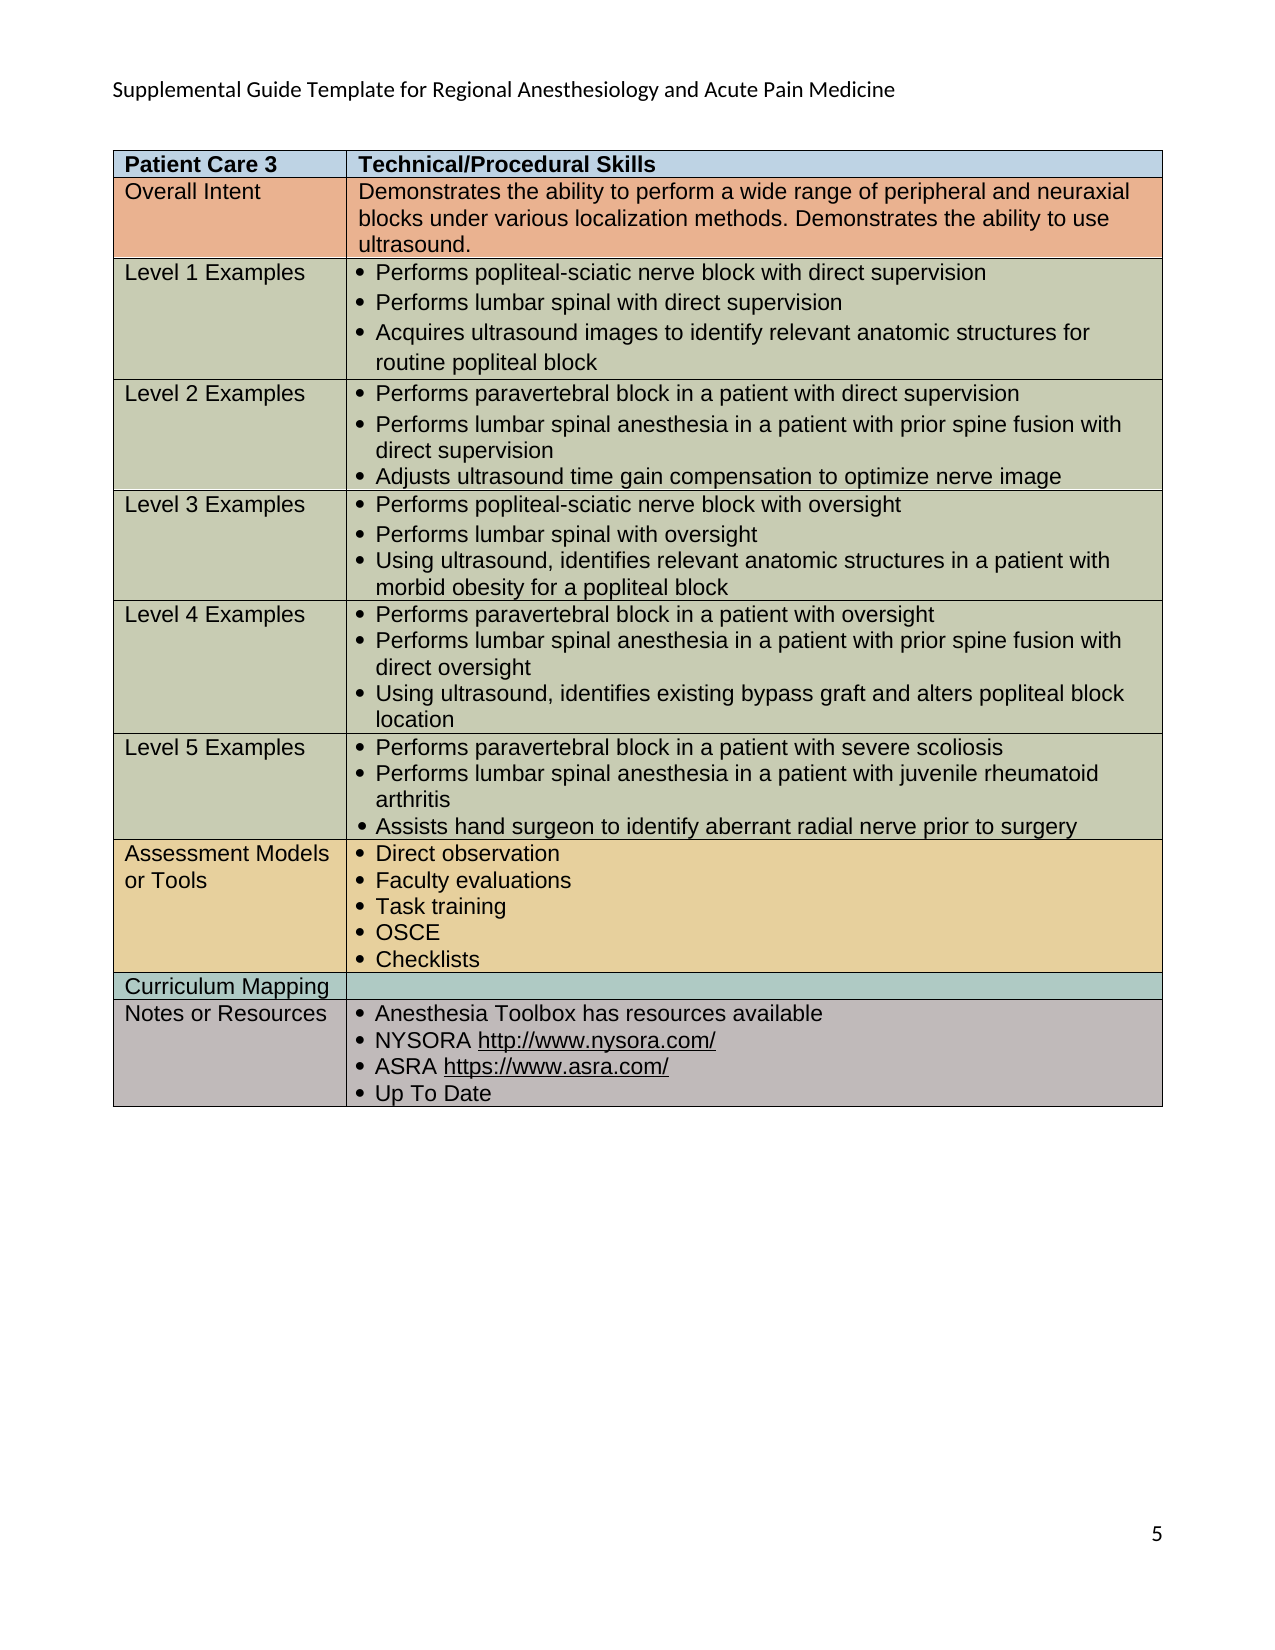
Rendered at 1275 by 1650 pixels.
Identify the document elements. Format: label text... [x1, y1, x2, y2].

table_cell [347, 973, 1162, 999]
table_cell Demonstrates the ability to perform a wide range of peripheral and neuraxial blocks under various localization methods. Demonstrates the ability to use ultrasound. [347, 178, 1162, 257]
table_cell Performs paravertebral block in a patient with severe scoliosis Performs lumbar spinal anesthesia in a patient with juvenile rheumatoid arthritis Assists hand surgeon to identify aberrant radial nerve prior to surgery [347, 734, 1162, 839]
table_cell Performs popliteal-sciatic nerve block with direct supervision Performs lumbar spinal with direct supervision Acquires ultrasound images to identify relevant anatomic structures for routine popliteal block [347, 259, 1162, 379]
table_cell Level 1 Examples [114, 259, 346, 379]
table_cell Performs paravertebral block in a patient with oversight Performs lumbar spinal anesthesia in a patient with prior spine fusion with direct oversight Using ultrasound, identifies existing bypass graft and alters popliteal block location [347, 601, 1162, 733]
table_cell Direct observation Faculty evaluations Task training OSCE Checklists [347, 840, 1162, 972]
table_cell Level 2 Examples [114, 380, 346, 489]
table_cell Performs paravertebral block in a patient with direct supervision Performs lumbar spinal anesthesia in a patient with prior spine fusion with direct supervision Adjusts ultrasound time gain compensation to optimize nerve image [347, 380, 1162, 489]
table_header Technical/Procedural Skills [347, 151, 1162, 177]
table_cell Level 4 Examples [114, 601, 346, 733]
table_cell Anesthesia Toolbox has resources available NYSORA http://www.nysora.com/ ASRA https://www.asra.com/ Up To Date [347, 1000, 1162, 1106]
table_cell Level 5 Examples [114, 734, 346, 839]
table_cell Notes or Resources [114, 1000, 346, 1106]
table_cell Overall Intent [114, 178, 346, 257]
table_header Patient Care 3 [114, 151, 346, 177]
table_cell Level 3 Examples [114, 491, 346, 600]
table_cell Assessment Models or Tools [114, 840, 346, 972]
table_cell Curriculum Mapping [114, 973, 346, 999]
table_cell Performs popliteal-sciatic nerve block with oversight Performs lumbar spinal with oversight Using ultrasound, identifies relevant anatomic structures in a patient with morbid obesity for a popliteal block [347, 491, 1162, 600]
